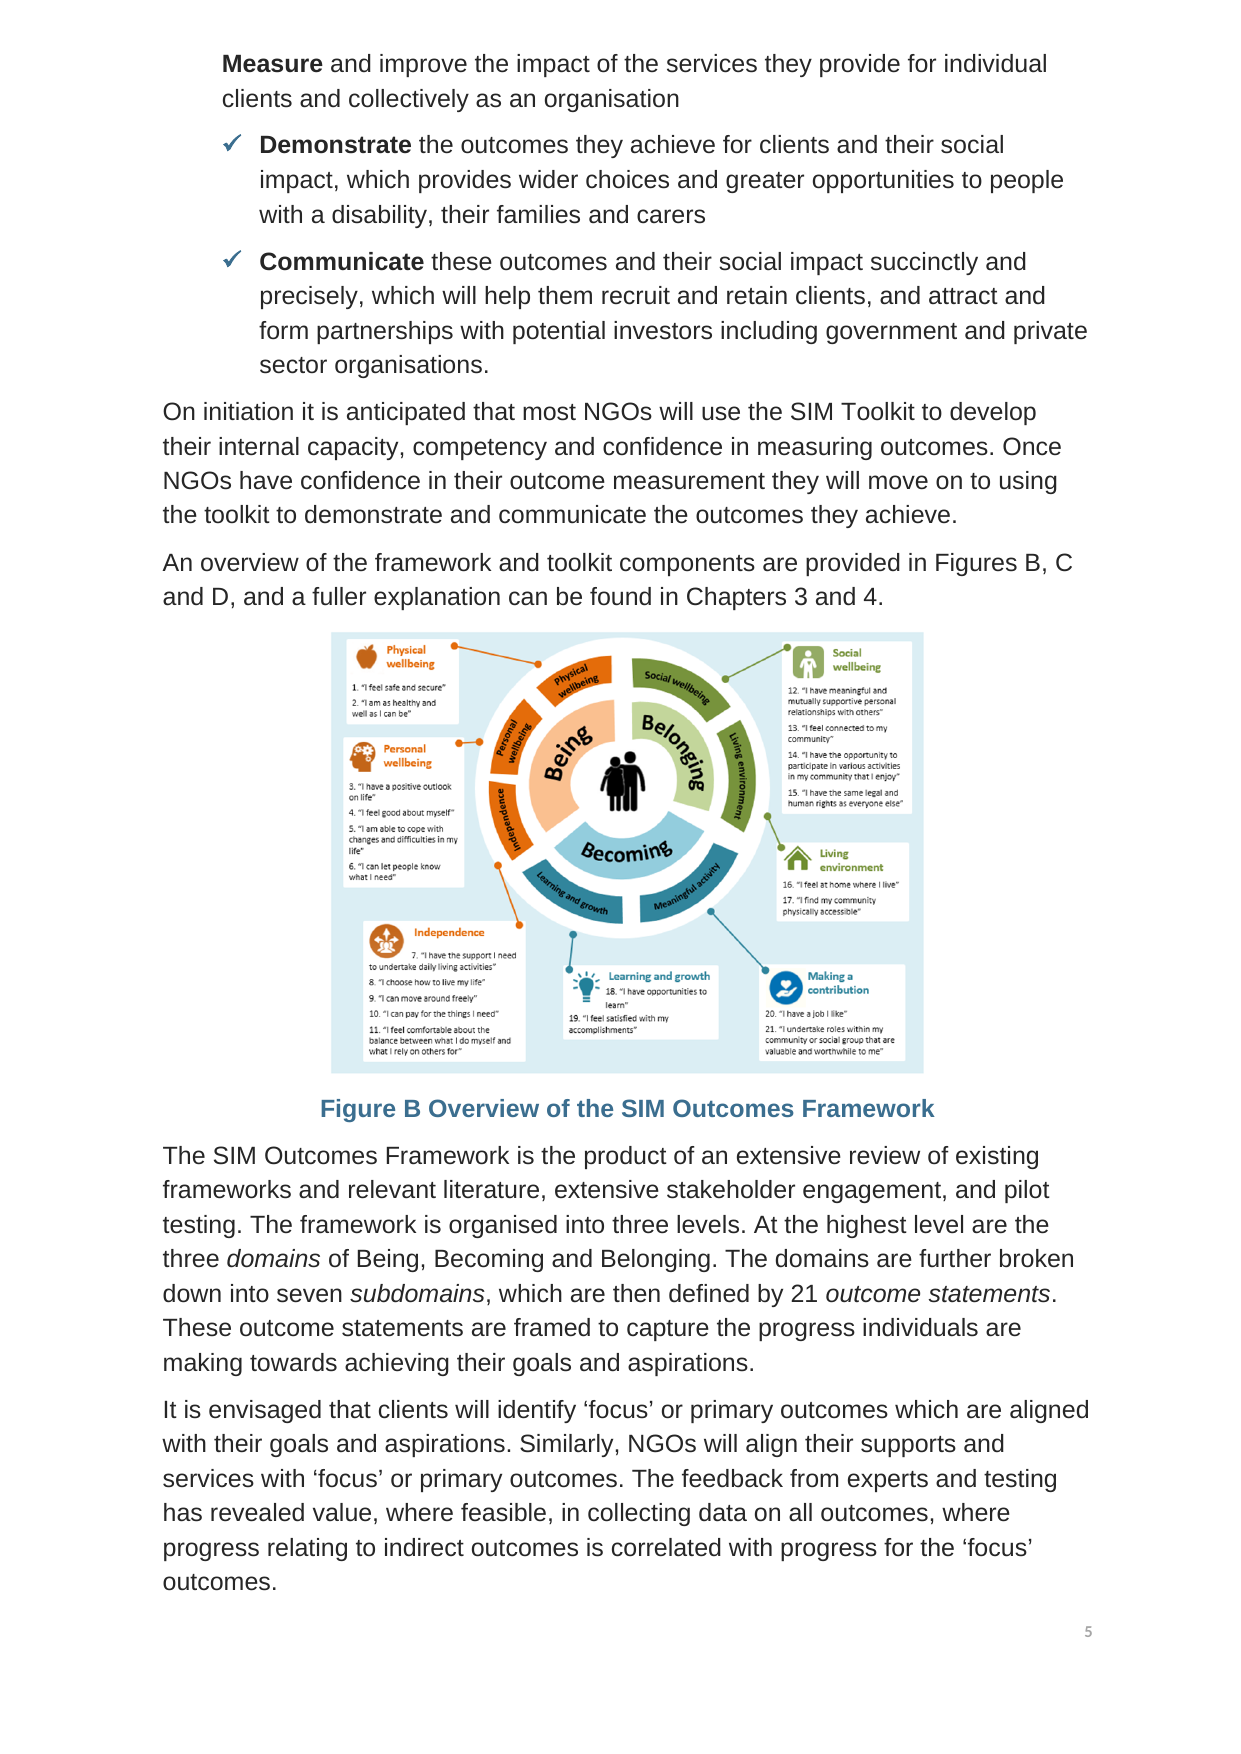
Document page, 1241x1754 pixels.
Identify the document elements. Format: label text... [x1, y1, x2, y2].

list Measure and improve the impact of the services they provide for individual clients and collectively as an organisation [222, 49, 1092, 112]
subtitle Figure B Overview of the SIM Outcomes Framework [162, 1094, 1092, 1123]
text The SIM Outcomes Framework is the product of an extensive review of existing frameworks and relevant literature, extensive stakeholder engagement, and pilot testing. The framework is organised into three levels. At the highest level are the three domains of Being, Becoming and Belonging. The domains are further broken down into seven subdomains, which are then defined by 21 outcome statements. These outcome statements are framed to capture the progress individuals are making towards achieving their goals and aspirations. [162, 1141, 1092, 1377]
text On initiation it is anticipated that most NGOs will use the SIM Toolkit to develop their internal capacity, competency and confidence in measuring outcomes. Once NGOs have confidence in their outcome measurement they will move on to using the toolkit to demonstrate and communicate the outcomes they achieve. [162, 397, 1092, 529]
text An overview of the framework and toolkit components are provided in Figures B, C and D, and a fuller explanation can be found in Chapters 3 and 4. [162, 547, 1092, 611]
picture [327, 628, 928, 1077]
text It is envisaged that clients will identify ‘focus’ or primary outcomes which are aligned with their goals and aspirations. Similarly, NGOs will align their supports and services with ‘focus’ or primary outcomes. The feedback from experts and testing has revealed value, where feasible, in collecting data on all outcomes, where progress relating to indirect outcomes is correlated with progress for the ‘focus’ outcomes. [162, 1395, 1092, 1596]
text Communicate these outcomes and their social impact succinctly and precisely, which will help them recruit and retain clients, and attract and form partnerships with potential investors including government and private sector organisations. [222, 247, 1092, 379]
text Demonstrate the outcomes they achieve for clients and their social impact, which provides wider choices and greater opportunities to people with a disability, their families and carers [222, 131, 1092, 228]
